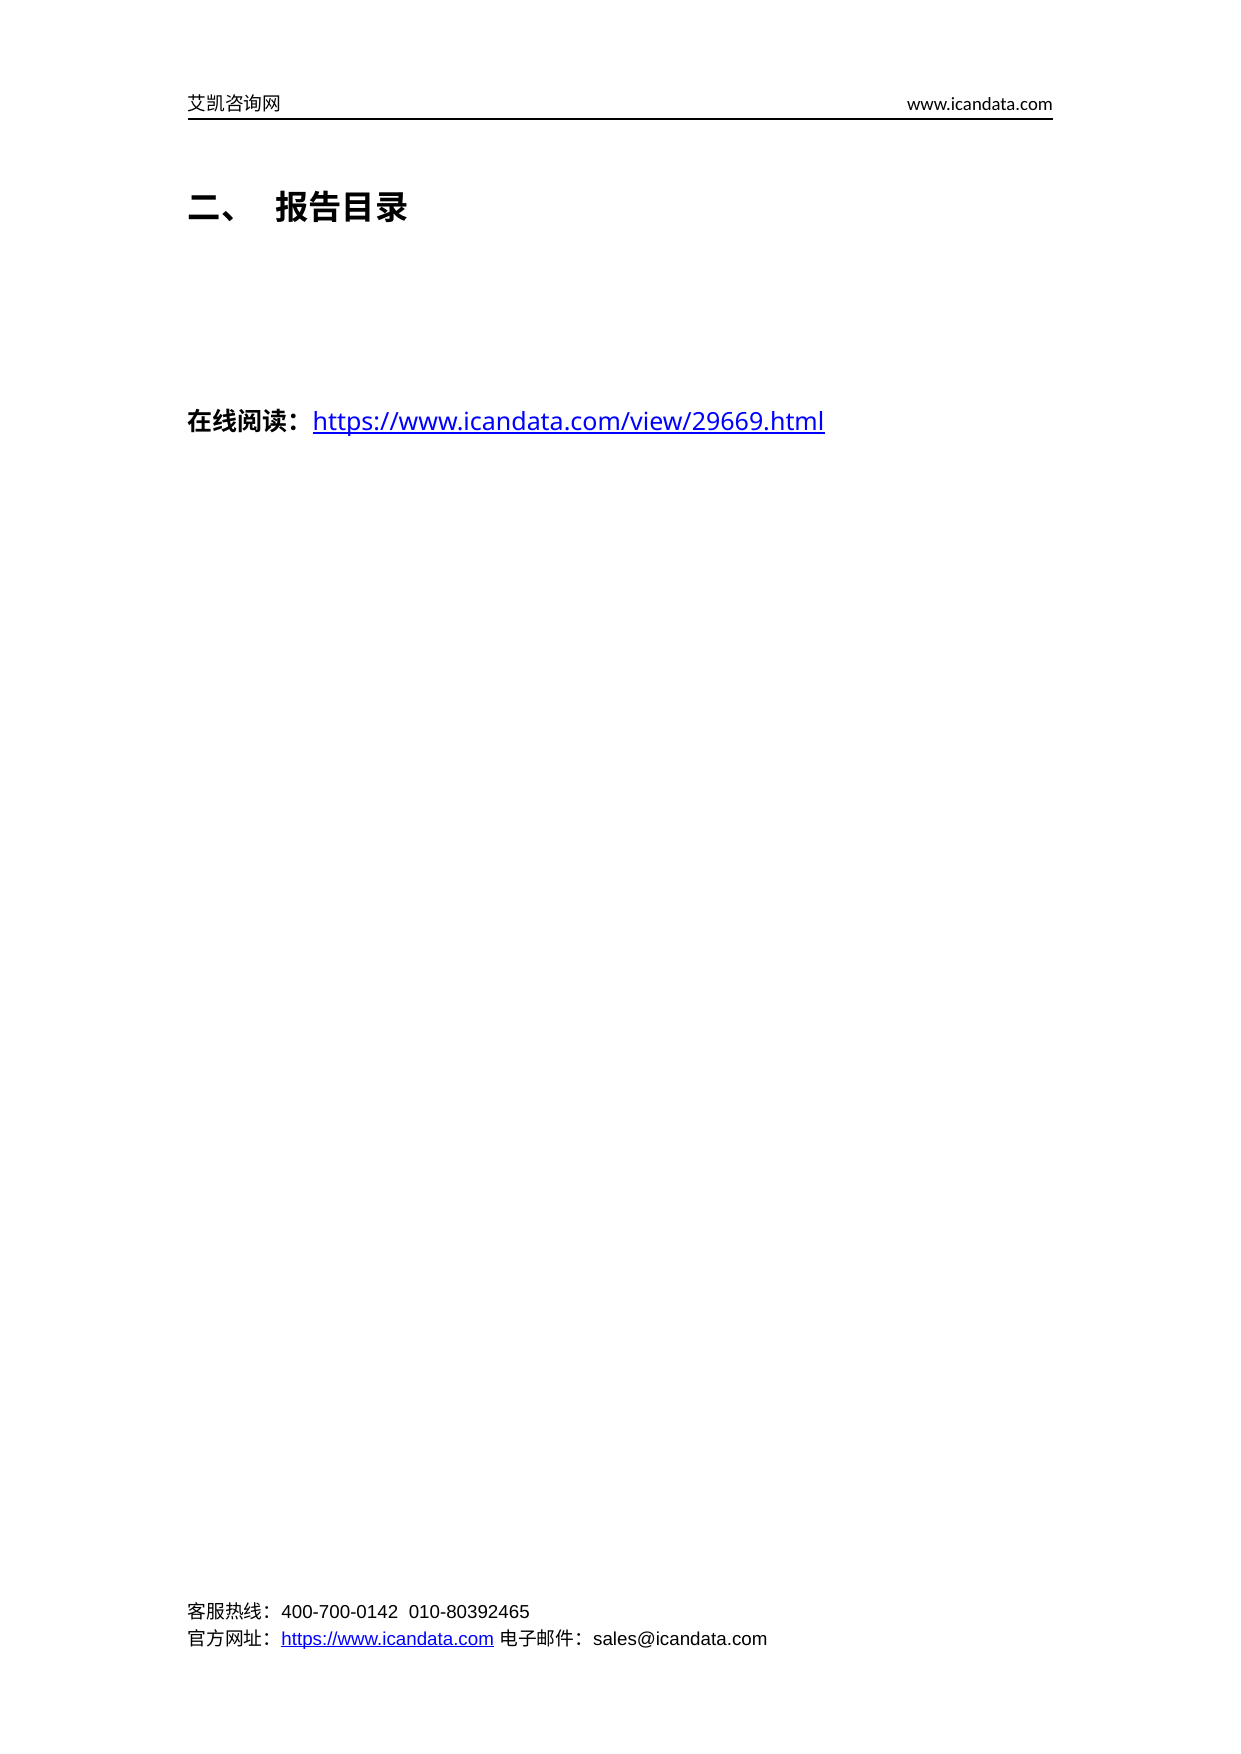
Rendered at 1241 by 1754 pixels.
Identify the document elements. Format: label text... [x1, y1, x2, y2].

text 在线阅读：https://www.icandata.com/view/29669.html [187, 387, 1053, 452]
subtitle 报告目录 [187, 172, 1053, 237]
